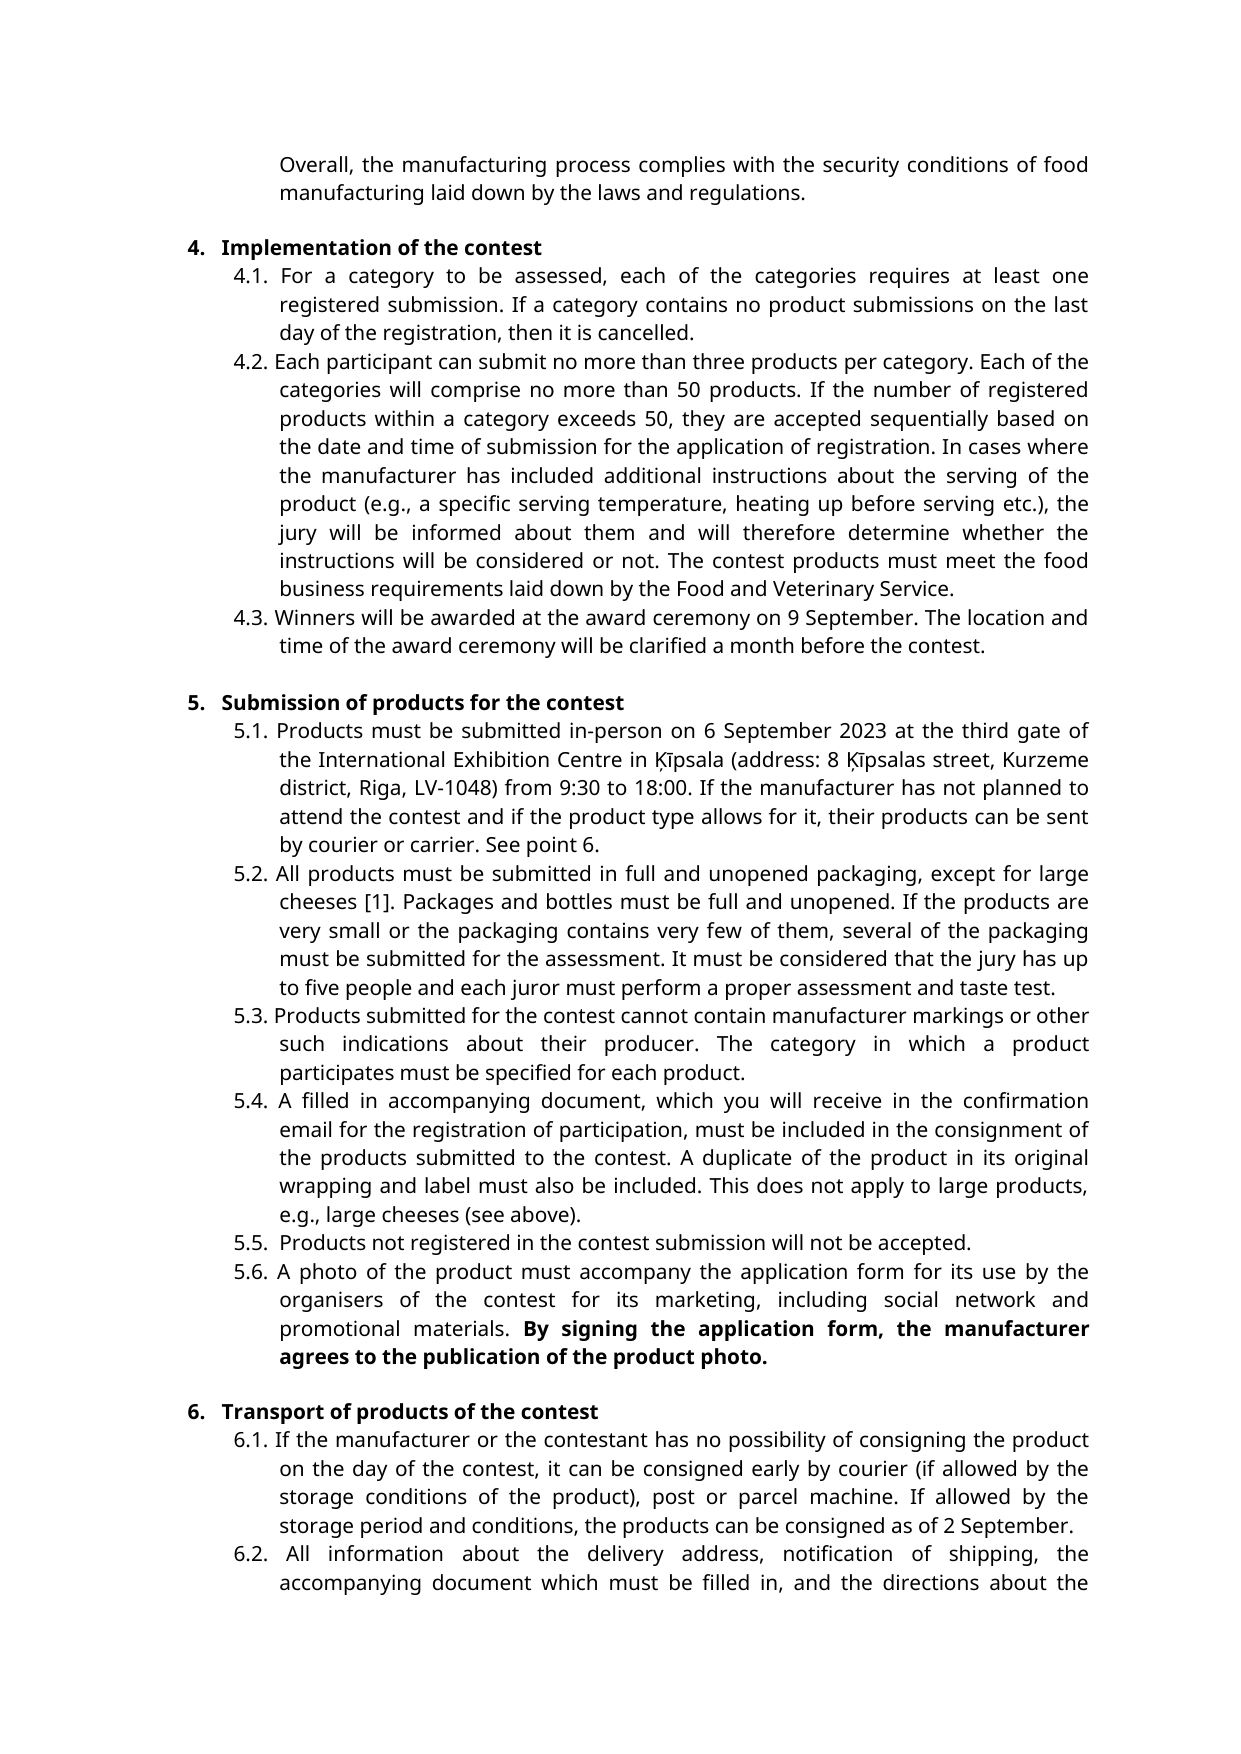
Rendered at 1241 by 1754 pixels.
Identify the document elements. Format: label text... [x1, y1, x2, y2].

text 5.4. A filled in accompanying document, which you will receive in the confirmation email for the registration of participation, must be included in the consignment of the products submitted to the contest. A duplicate of the product in its original wrapping and label must also be included. This does not apply to large products, e.g., large cheeses (see above). [233, 1086, 1090, 1228]
text 5. Submission of products for the contest [187, 688, 1090, 717]
text 5.1. Products must be submitted in-person on 6 September 2023 at the third gate of the International Exhibition Centre in Ķīpsala (address: 8 Ķīpsalas street, Kurzeme district, Riga, LV-1048) from 9:30 to 18:00. If the manufacturer has not planned to attend the contest and if the product type allows for it, their products can be sent by courier or carrier. See point 6. [233, 717, 1090, 859]
text 4.2. Each participant can submit no more than three products per category. Each of the categories will comprise no more than 50 products. If the number of registered products within a category exceeds 50, they are accepted sequentially based on the date and time of submission for the application of registration. In cases where the manufacturer has included additional instructions about the serving of the product (e.g., a specific serving temperature, heating up before serving etc.), the jury will be informed about them and will therefore determine whether the instructions will be considered or not. The contest products must meet the food business requirements laid down by the Food and Veterinary Service. [233, 347, 1090, 603]
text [233, 1539, 1090, 1596]
text 6. Transport of products of the contest [187, 1397, 1090, 1426]
text 5.6. A photo of the product must accompany the application form for its use by the organisers of the contest for its marketing, including social network and promotional materials. By signing the application form, the manufacturer agrees to the publication of the product photo. [233, 1257, 1090, 1371]
text 5.3. Products submitted for the contest cannot contain manufacturer markings or other such indications about their producer. The category in which a product participates must be specified for each product. [233, 1001, 1090, 1086]
text 4.3. Winners will be awarded at the award ceremony on 9 September. The location and time of the award ceremony will be clarified a month before the contest. [233, 603, 1090, 660]
text 5.5. Products not registered in the contest submission will not be accepted. [233, 1228, 1090, 1257]
text 4. Implementation of the contest [187, 233, 1090, 262]
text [233, 150, 1090, 207]
text 4.1. For a category to be assessed, each of the categories requires at least one registered submission. If a category contains no product submissions on the last day of the registration, then it is cancelled. [233, 262, 1090, 347]
text 6.1. If the manufacturer or the contestant has no possibility of consigning the product on the day of the contest, it can be consigned early by courier (if allowed by the storage conditions of the product), post or parcel machine. If allowed by the storage period and conditions, the products can be consigned as of 2 September. [233, 1426, 1090, 1539]
text 5.2. All products must be submitted in full and unopened packaging, except for large cheeses [1]. Packages and bottles must be full and unopened. If the products are very small or the packaging contains very few of them, several of the packaging must be submitted for the assessment. It must be considered that the jury has up to five people and each juror must perform a proper assessment and taste test. [233, 859, 1090, 1001]
